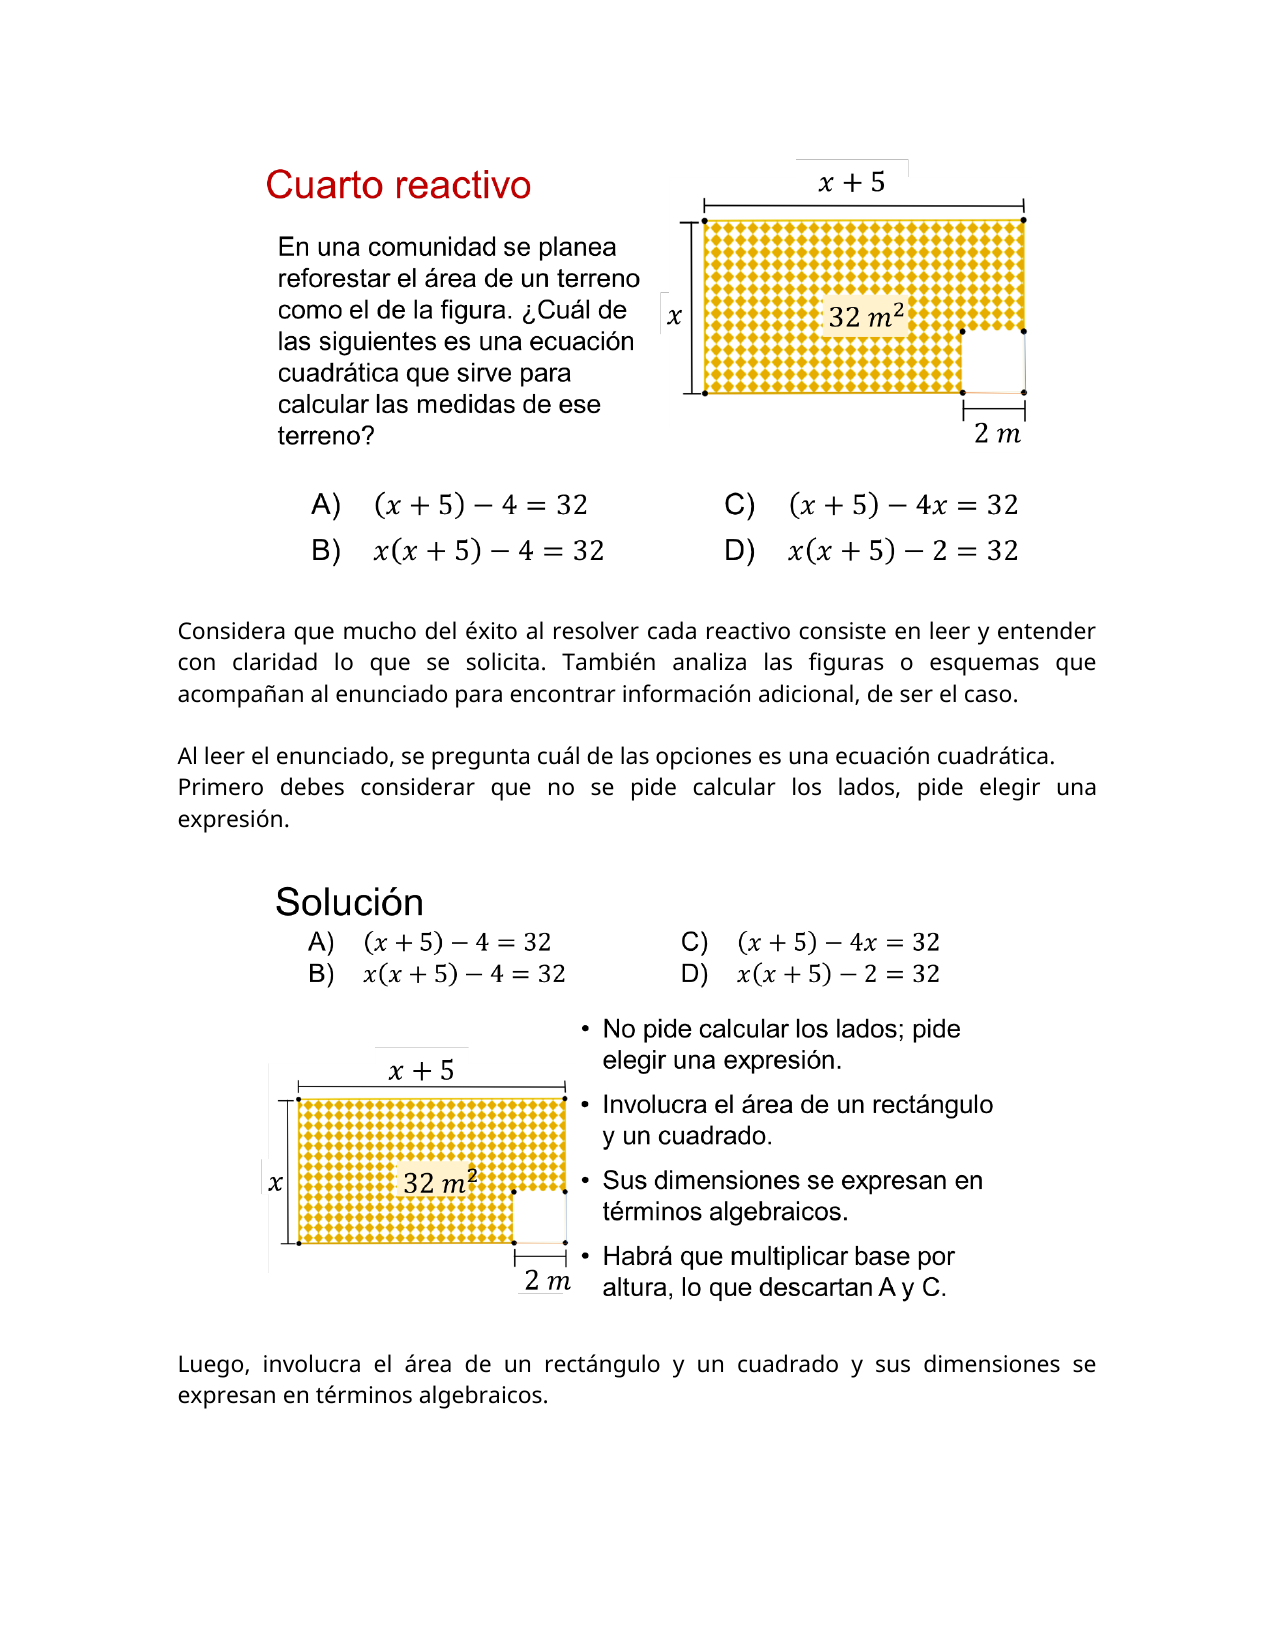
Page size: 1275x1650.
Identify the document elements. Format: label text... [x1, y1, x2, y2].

text Primero debes considerar que no se pide calcular los lados, pide elegir una expresión. [177, 771, 1098, 834]
text Luego, involucra el área de un rectángulo y un cuadrado y sus dimensiones se expresan en términos algebraicos. [177, 1347, 1098, 1410]
text Al leer el enunciado, se pregunta cuál de las opciones es una ecuación cuadrática. [177, 740, 1098, 771]
picture [251, 865, 1024, 1317]
picture [241, 147, 1034, 584]
text Considera que mucho del éxito al resolver cada reactivo consiste en leer y entender con claridad lo que se solicita. También analiza las figuras o esquemas que acompañan al enunciado para encontrar información adicional, de ser el caso. [177, 615, 1098, 709]
